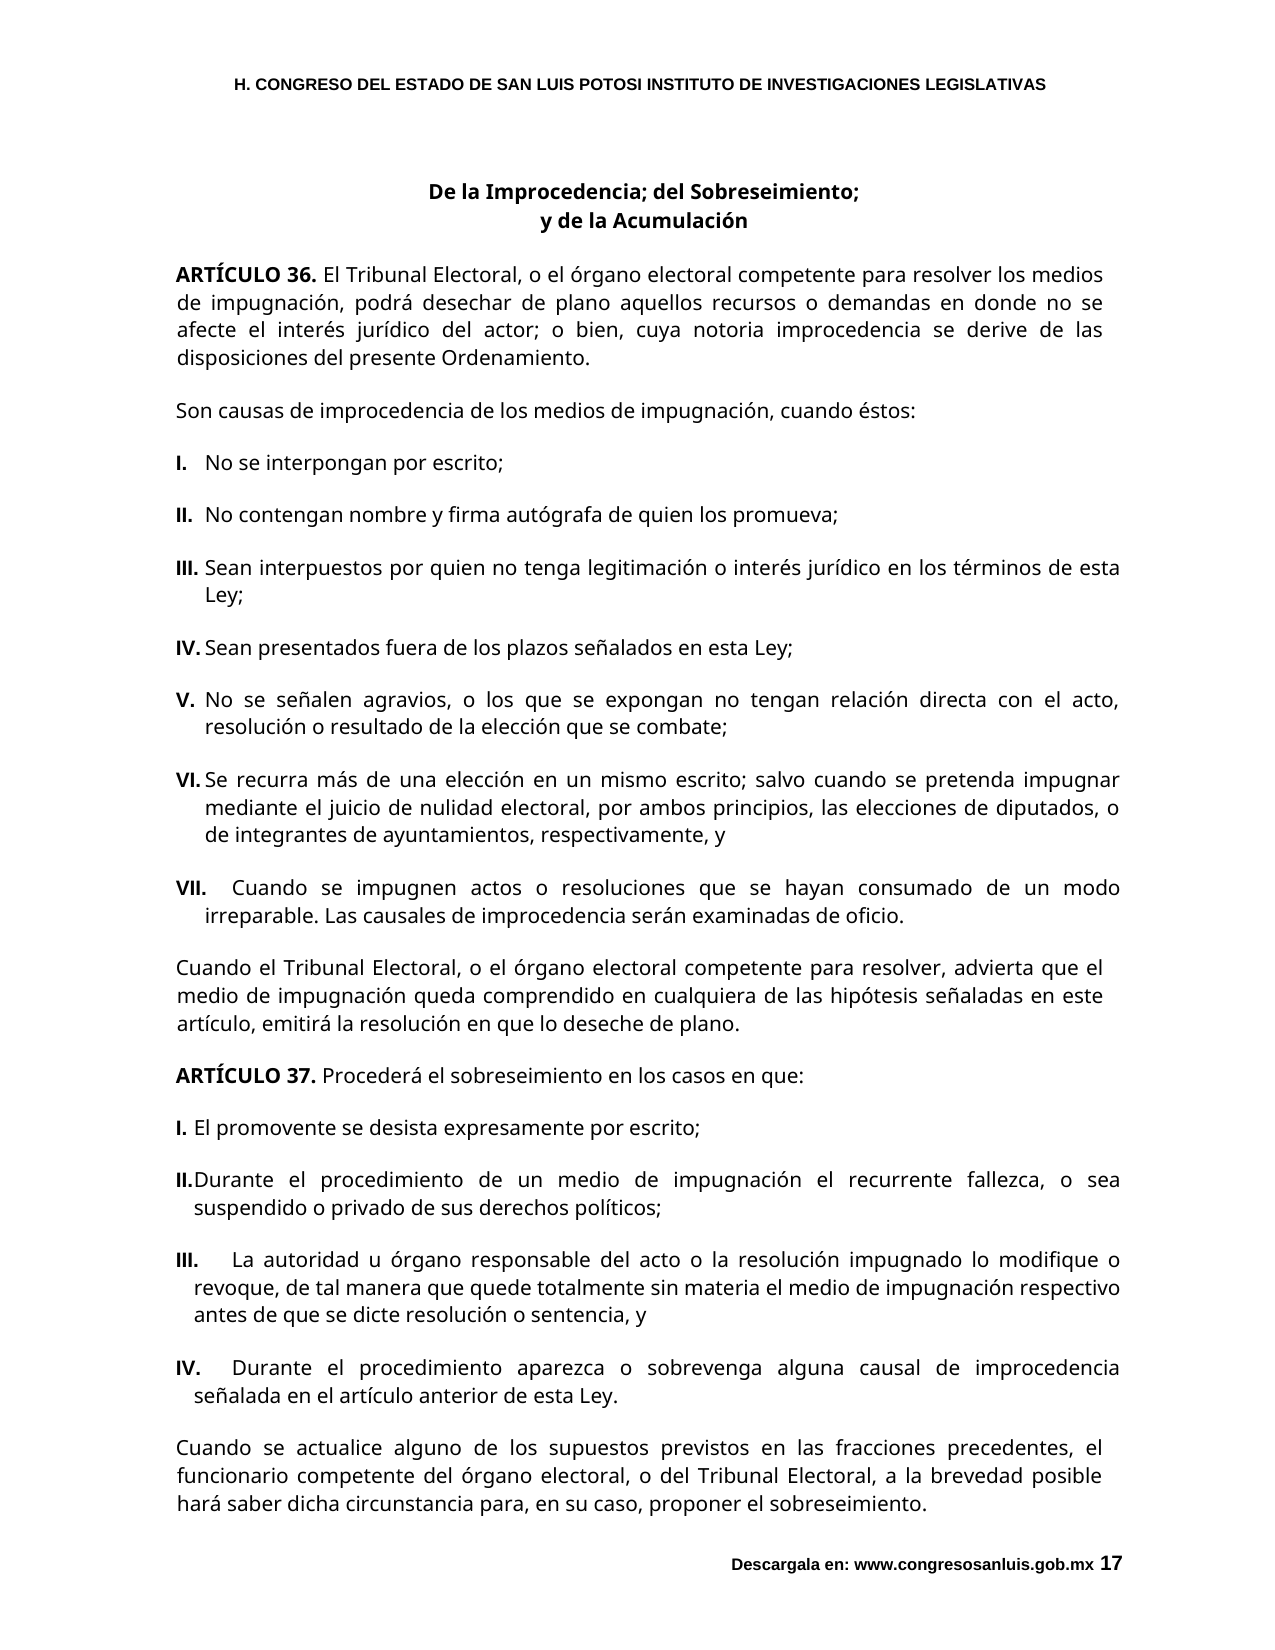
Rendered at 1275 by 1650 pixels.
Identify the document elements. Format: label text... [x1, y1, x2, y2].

text Son causas de improcedencia de los medios de impugnación, cuando éstos: [176, 396, 1122, 424]
list Se recurra más de una elección en un mismo escrito; salvo cuando se pretenda impugnar mediante el juicio de nulidad electoral, por ambos principios, las elecciones de diputados, o de integrantes de ayuntamientos, respectivamente, y [176, 765, 1122, 849]
text ARTÍCULO 37. Procederá el sobreseimiento en los casos en que: [176, 1061, 1122, 1089]
list Durante el procedimiento aparezca o sobrevenga alguna causal de improcedencia señalada en el artículo anterior de esta Ley. [176, 1353, 1122, 1409]
list El promovente se desista expresamente por escrito; [176, 1113, 1122, 1141]
list Sean presentados fuera de los plazos señalados en esta Ley; [176, 633, 1122, 661]
list No contengan nombre y firma autógrafa de quien los promueva; [176, 500, 1122, 528]
list No se señalen agravios, o los que se expongan no tengan relación directa con el acto, resolución o resultado de la elección que se combate; [176, 685, 1122, 741]
text ARTÍCULO 36. El Tribunal Electoral, o el órgano electoral competente para resolver los medios de impugnación, podrá desechar de plano aquellos recursos o demandas en donde no se afecte el interés jurídico del actor; o bien, cuya notoria improcedencia se derive de las disposiciones del presente Ordenamiento. [176, 260, 1104, 372]
text Cuando el Tribunal Electoral, o el órgano electoral competente para resolver, advierta que el medio de impugnación queda comprendido en cualquiera de las hipótesis señaladas en este artículo, emitirá la resolución en que lo deseche de plano. [176, 953, 1104, 1037]
text Cuando se actualice alguno de los supuestos previstos en las fracciones precedentes, el funcionario competente del órgano electoral, o del Tribunal Electoral, a la brevedad posible hará saber dicha circunstancia para, en su caso, proponer el sobreseimiento. [176, 1433, 1103, 1517]
text De la Improcedencia; del Sobreseimiento; y de la Acumulación [423, 177, 864, 235]
list La autoridad u órgano responsable del acto o la resolución impugnado lo modifique o revoque, de tal manera que quede totalmente sin materia el medio de impugnación respectivo antes de que se dicte resolución o sentencia, y [176, 1245, 1122, 1329]
list No se interpongan por escrito; [176, 448, 1122, 476]
list Durante el procedimiento de un medio de impugnación el recurrente fallezca, o sea suspendido o privado de sus derechos políticos; [176, 1166, 1122, 1221]
list Cuando se impugnen actos o resoluciones que se hayan consumado de un modo irreparable. Las causales de improcedencia serán examinadas de oficio. [176, 873, 1122, 929]
list Sean interpuestos por quien no tenga legitimación o interés jurídico en los términos de esta Ley; [176, 553, 1122, 608]
